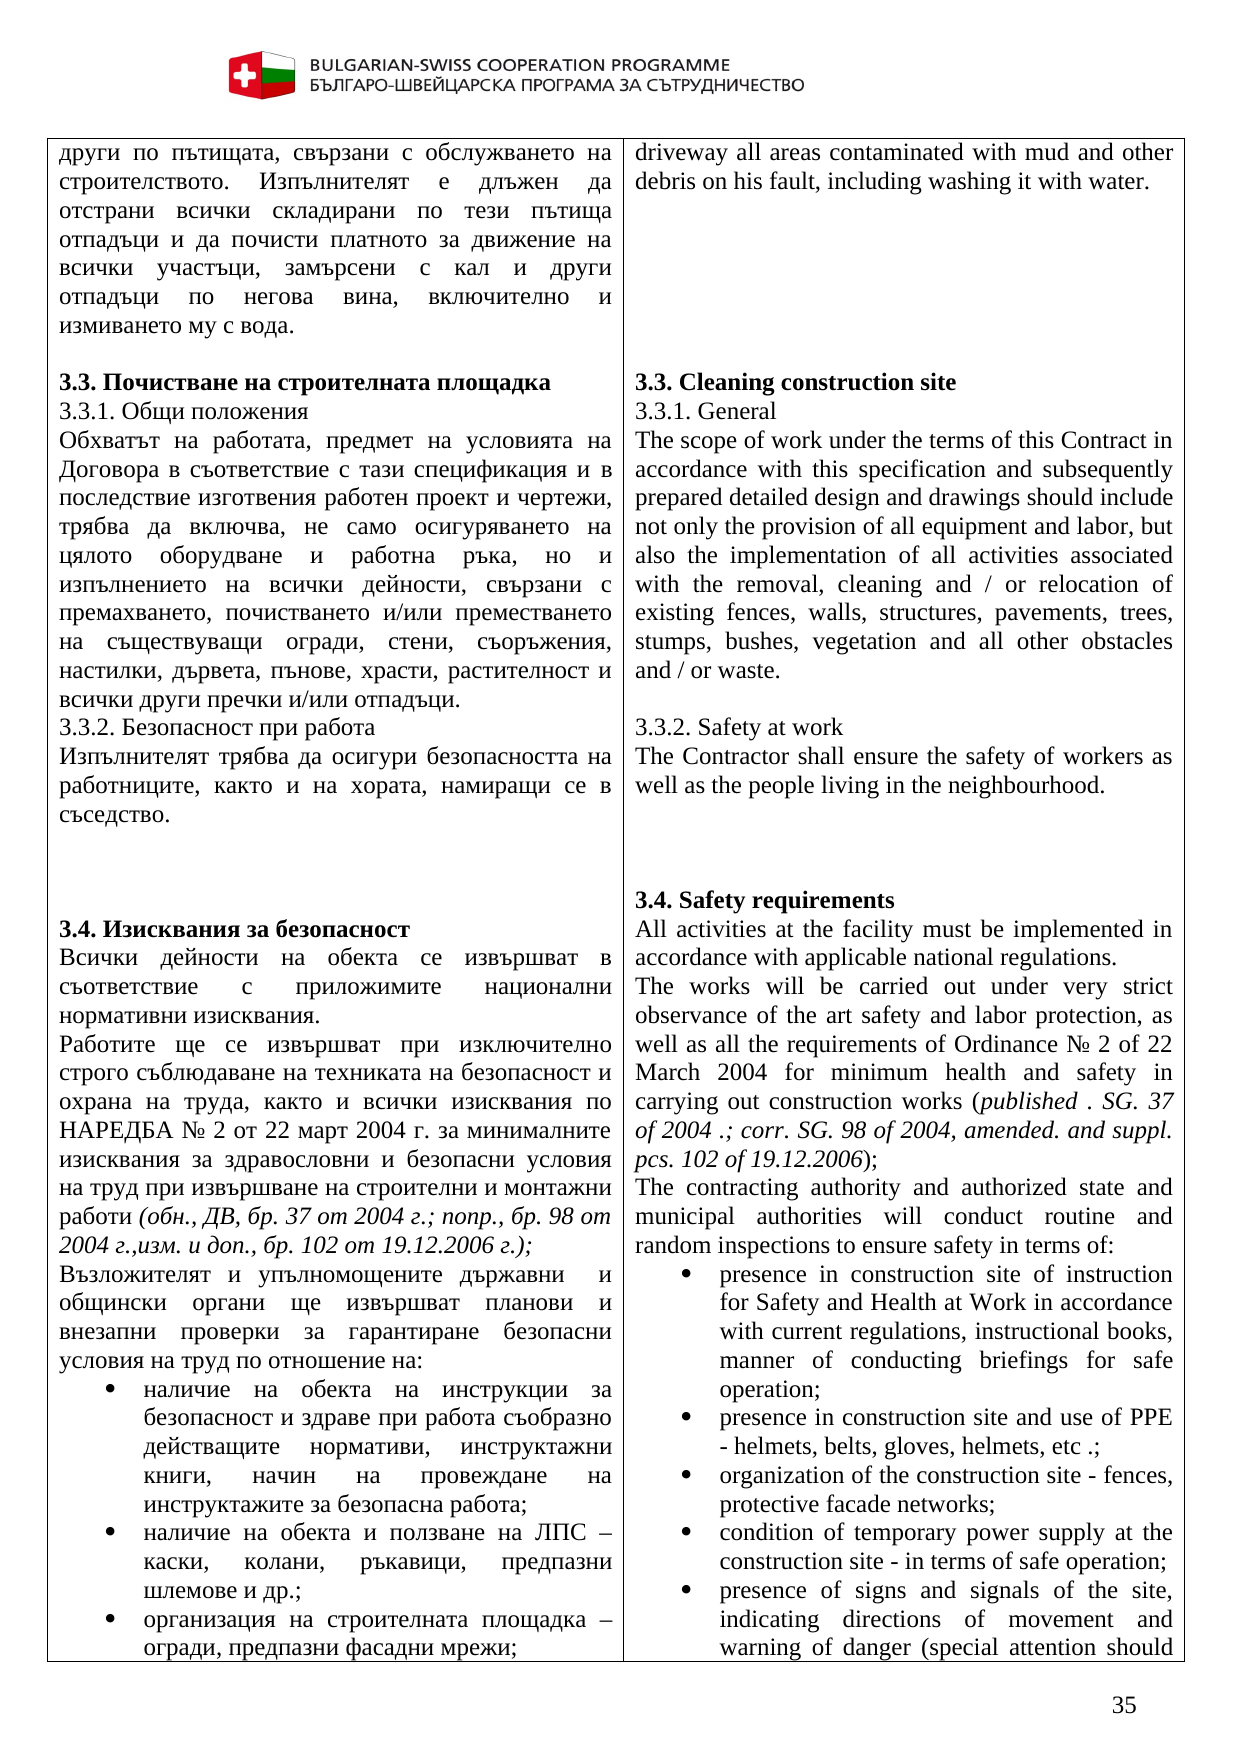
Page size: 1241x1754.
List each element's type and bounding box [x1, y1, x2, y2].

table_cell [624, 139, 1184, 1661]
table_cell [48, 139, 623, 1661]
picture [192, 12, 865, 138]
